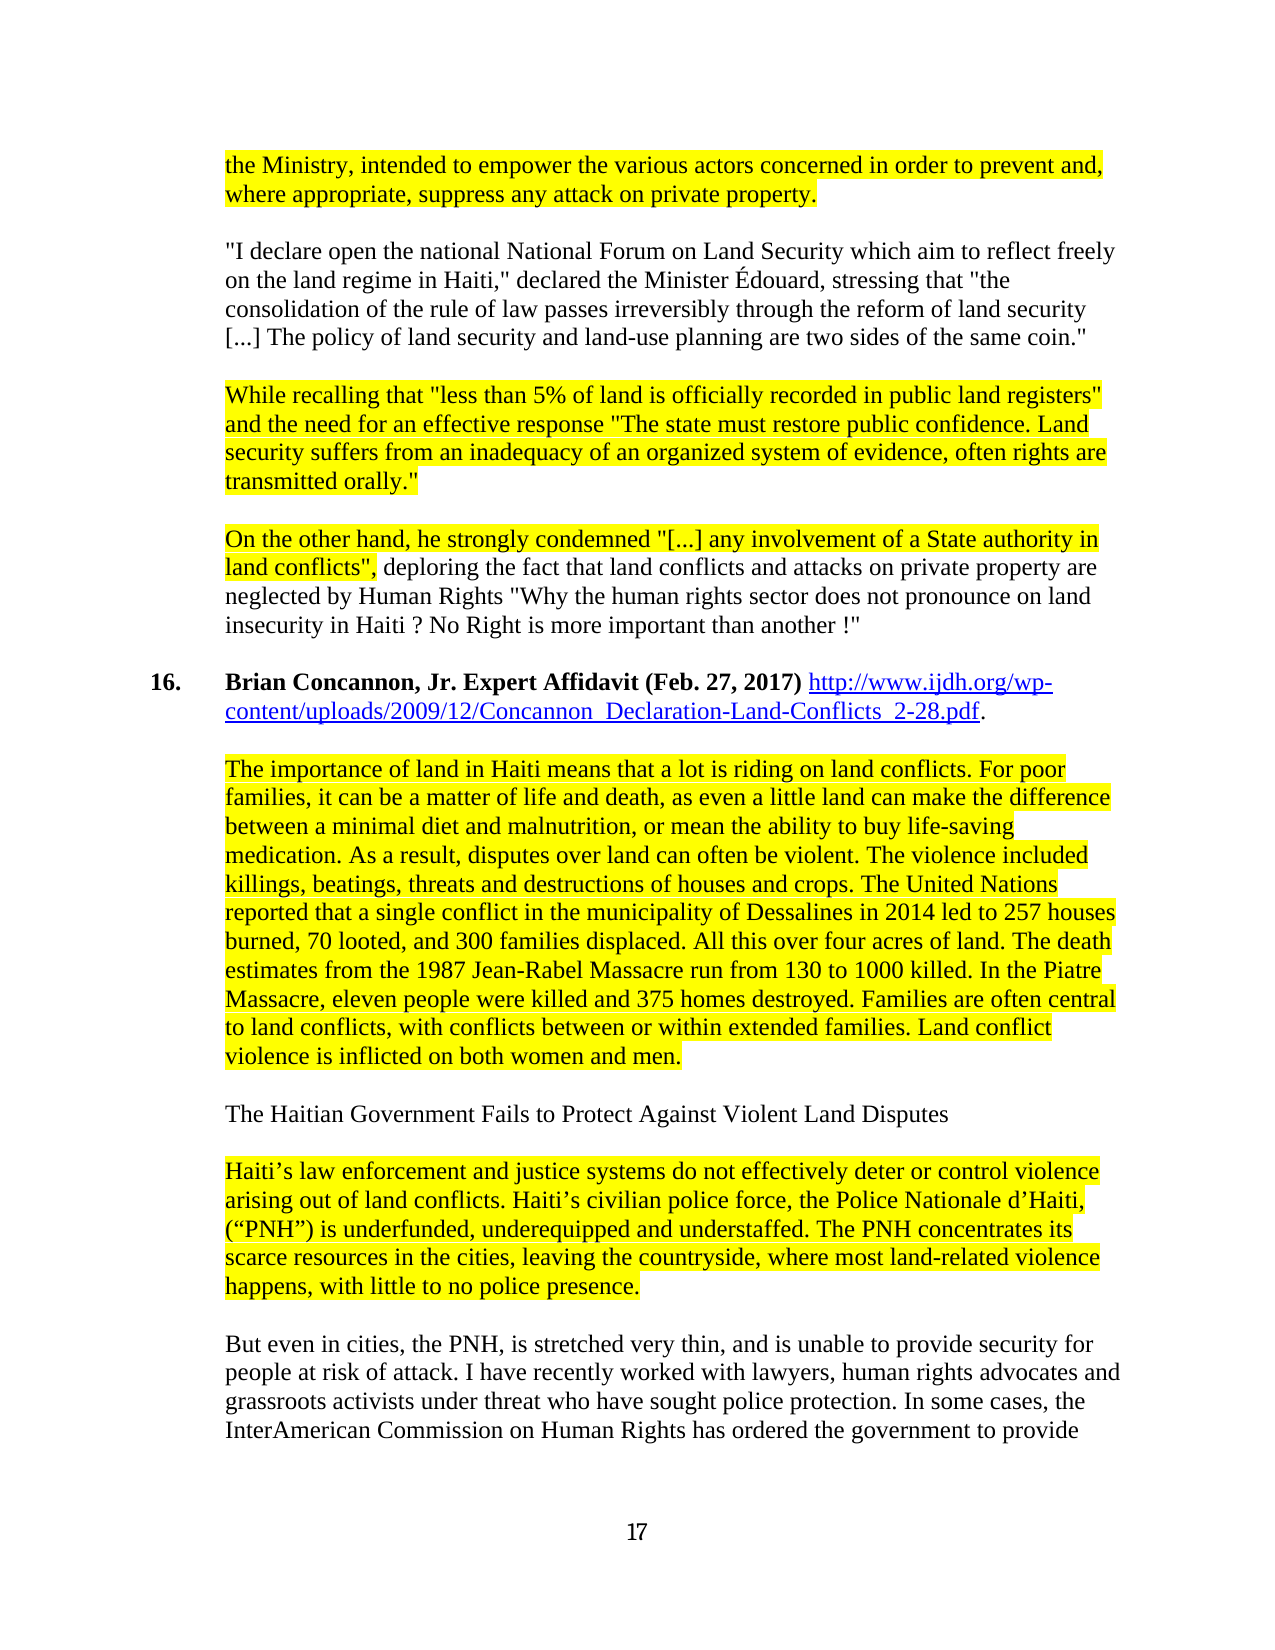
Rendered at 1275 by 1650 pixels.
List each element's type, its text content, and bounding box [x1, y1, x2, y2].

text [225, 1329, 1125, 1444]
text The Haitian Government Fails to Protect Against Violent Land Disputes [225, 1099, 1125, 1127]
text While recalling that "less than 5% of land is officially recorded in public land registers" and the need for an effective response "The state must restore public confidence. Land security suffers from an inadequacy of an organized system of evidence, often rights are transmitted orally." [225, 380, 1125, 495]
text "I declare open the national National Forum on Land Security which aim to reflect freely on the land regime in Haiti," declared the Minister Édouard, stressing that "the consolidation of the rule of law passes irreversibly through the reform of land security [...] The policy of land security and land-use planning are two sides of the same coin." [225, 236, 1125, 351]
text Haiti’s law enforcement and justice systems do not effectively deter or control violence arising out of land conflicts. Haiti’s civilian police force, the Police Nationale d’Haiti,(“PNH”) is underfunded, underequipped and understaffed. The PNH concentrates its scarce resources in the cities, leaving the countryside, where most land-related violence happens, with little to no police presence. [225, 1156, 1125, 1300]
text The importance of land in Haiti means that a lot is riding on land conflicts. For poor families, it can be a matter of life and death, as even a little land can make the difference between a minimal diet and malnutrition, or mean the ability to buy life-saving medication. As a result, disputes over land can often be violent. The violence included killings, beatings, threats and destructions of houses and crops. The United Nations reported that a single conflict in the municipality of Dessalines in 2014 led to 257 houses burned, 70 looted, and 300 families displaced. All this over four acres of land. The death estimates from the 1987 Jean-Rabel Massacre run from 130 to 1000 killed. In the Piatre Massacre, eleven people were killed and 375 homes destroyed. Families are often central to land conflicts, with conflicts between or within extended families. Land conflict violence is inflicted on both women and men. [225, 754, 1125, 1070]
list Brian Concannon, Jr. Expert Affidavit (Feb. 27, 2017) http://www.ijdh.org/wp-content/uploads/2009/12/Concannon_Declaration-Land-Conflicts_2-28.pdf. [150, 667, 1125, 725]
text On the other hand, he strongly condemned "[...] any involvement of a State authority in land conflicts", deploring the fact that land conflicts and attacks on private property are neglected by Human Rights "Why the human rights sector does not pronounce on land insecurity in Haiti ? No Right is more important than another !" [225, 524, 1125, 639]
